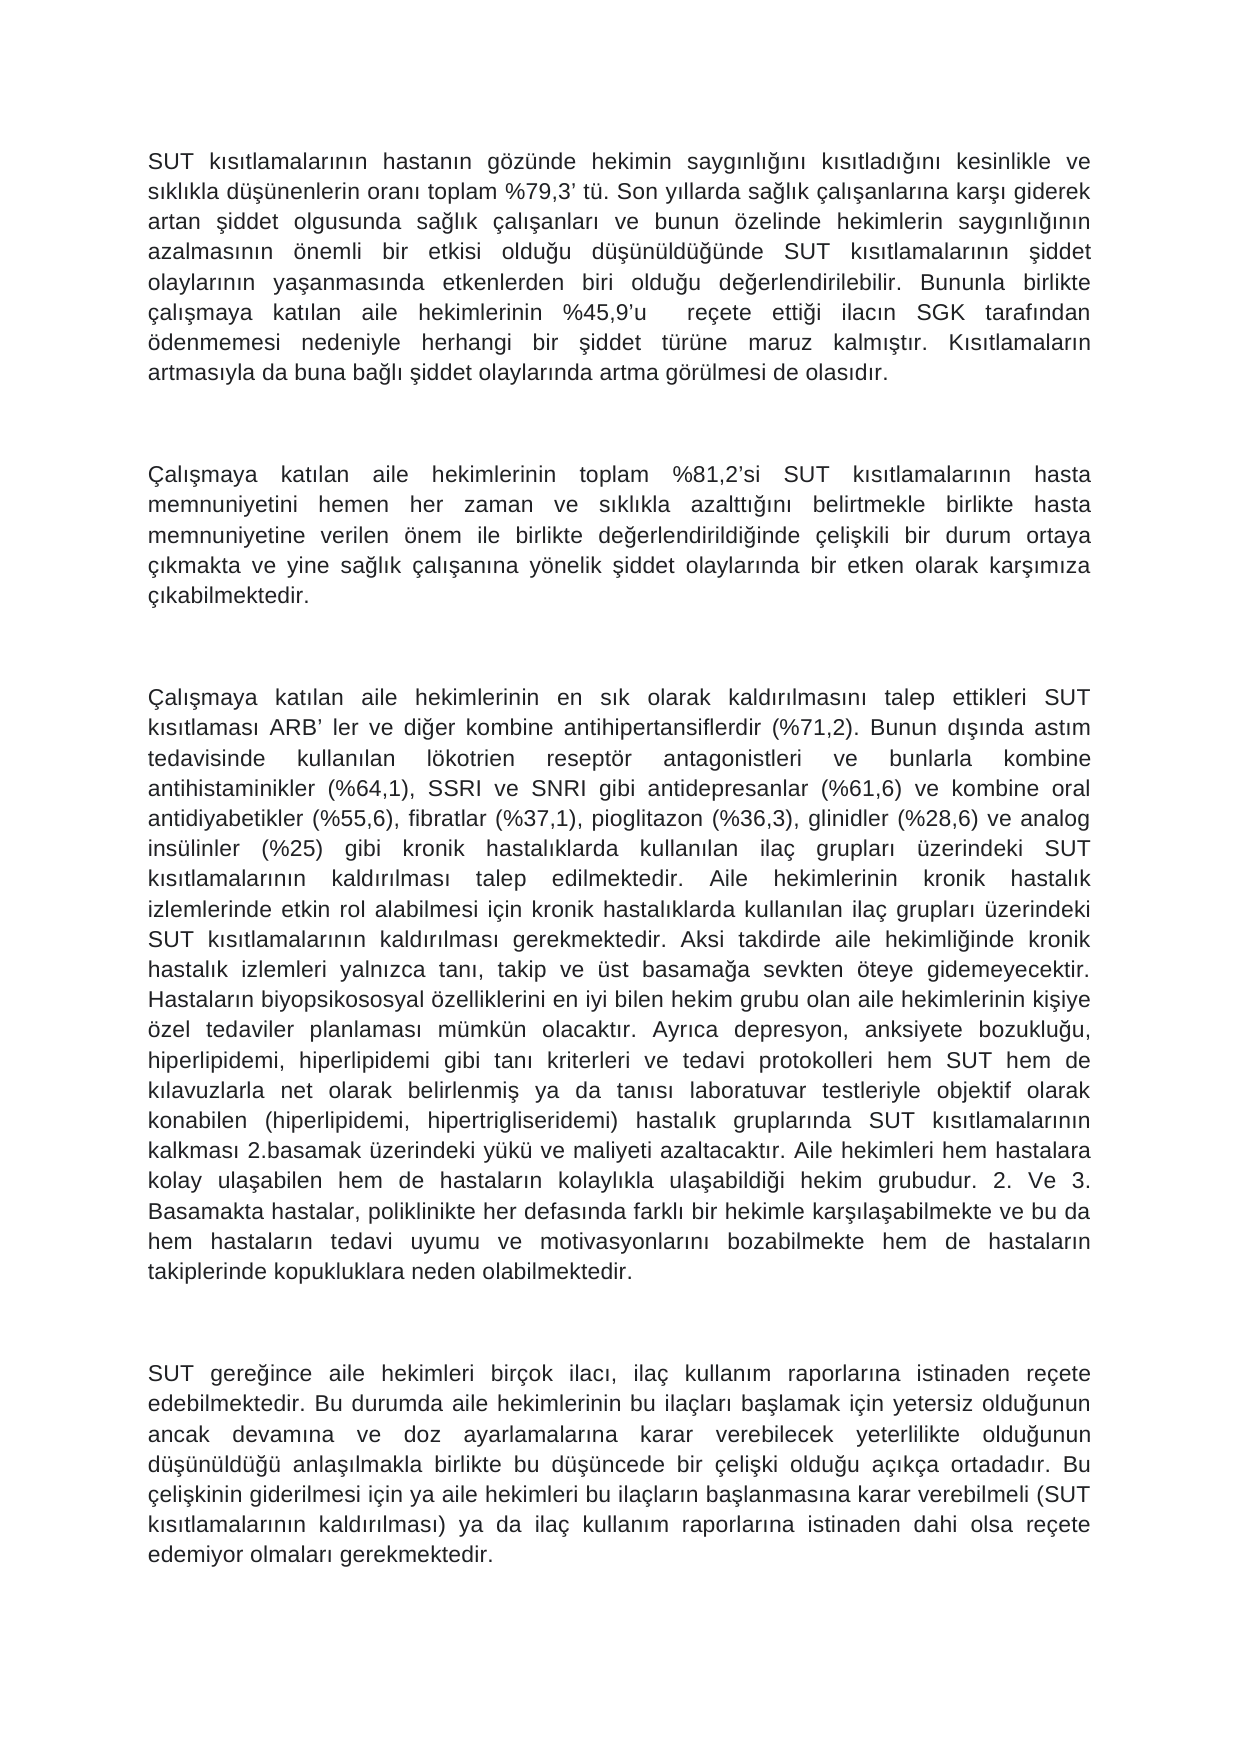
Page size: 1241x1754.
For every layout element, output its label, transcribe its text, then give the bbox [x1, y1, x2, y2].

text Çalışmaya katılan aile hekimlerinin toplam %81,2’si SUT kısıtlamalarının hasta memnuniyetini hemen her zaman ve sıklıkla azalttığını belirtmekle birlikte hasta memnuniyetine verilen önem ile birlikte değerlendirildiğinde çelişkili bir durum ortaya çıkmakta ve yine sağlık çalışanına yönelik şiddet olaylarında bir etken olarak karşımıza çıkabilmektedir. [148, 578, 1093, 608]
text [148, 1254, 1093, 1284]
